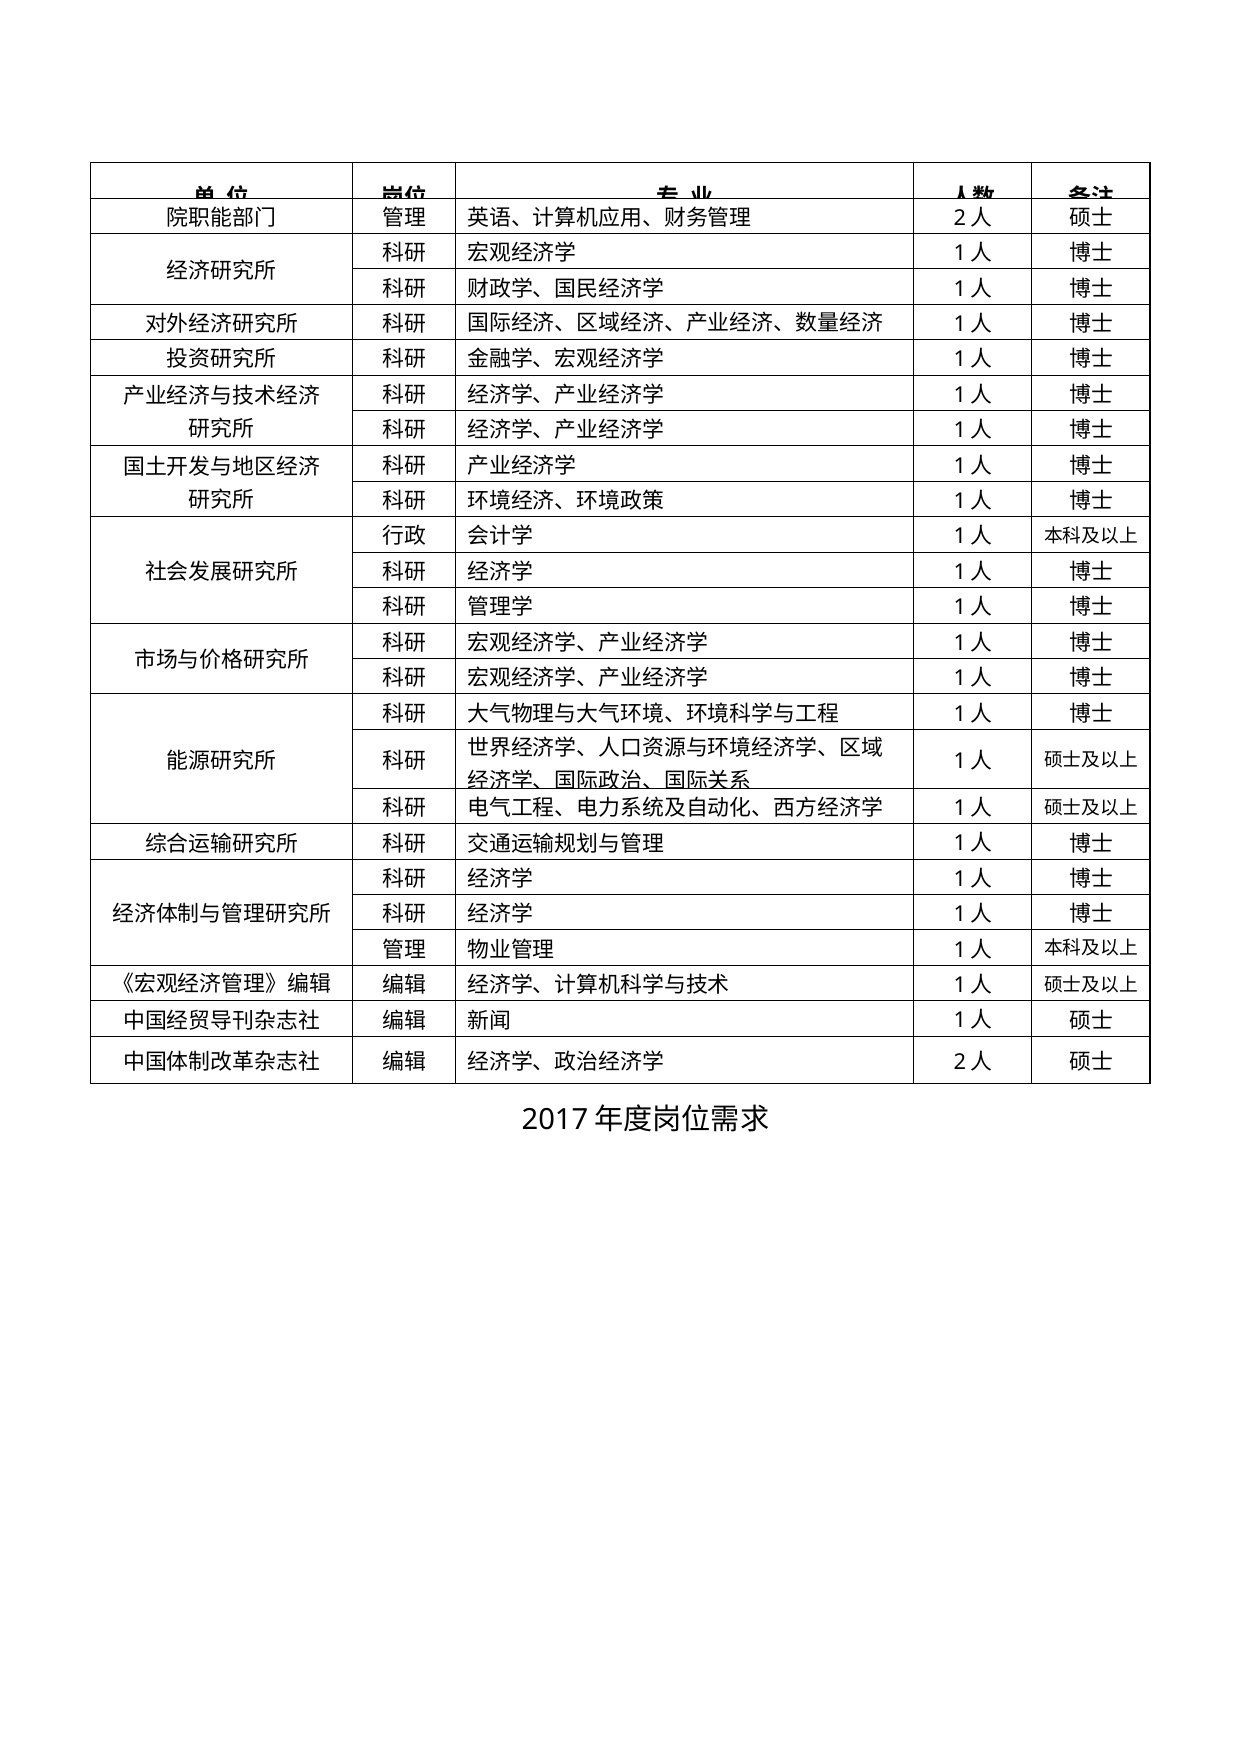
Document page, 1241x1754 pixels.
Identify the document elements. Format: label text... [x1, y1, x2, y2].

table_cell 科研 [353, 789, 455, 823]
table_cell 经济研究所 [91, 234, 352, 304]
table_cell 博士 [1032, 860, 1149, 894]
table_header 备注 [1032, 163, 1149, 197]
table_cell 管理学 [456, 588, 913, 622]
table_cell 科研 [353, 234, 455, 268]
table_cell 1人 [914, 824, 1031, 858]
table_cell 经济体制与管理研究所 [91, 860, 352, 965]
table_cell 科研 [353, 411, 455, 445]
table_cell 大气物理与大气环境、环境科学与工程 [456, 694, 913, 729]
table_cell 科研 [353, 553, 455, 587]
table_cell 科研 [353, 376, 455, 410]
table_cell 博士 [1032, 824, 1149, 858]
table_cell 博士 [1032, 553, 1149, 587]
table_cell 博士 [1032, 376, 1149, 410]
table_cell 电气工程、电力系统及自动化、西方经济学 [456, 789, 913, 823]
table_cell 1人 [914, 305, 1031, 339]
table_cell 科研 [353, 340, 455, 374]
table_cell 财政学、国民经济学 [456, 269, 913, 304]
table_cell 市场与价格研究所 [91, 624, 352, 693]
table_cell 硕士 [1032, 199, 1149, 233]
table_cell 科研 [353, 624, 455, 658]
table_cell 1人 [914, 930, 1031, 965]
table_cell 博士 [1032, 482, 1149, 516]
table_cell 1人 [914, 659, 1031, 693]
table_cell 1人 [914, 895, 1031, 929]
table_cell 1人 [914, 624, 1031, 658]
table_cell 博士 [1032, 694, 1149, 729]
table_cell 1人 [914, 269, 1031, 304]
table_cell 本科及以上上 [1032, 930, 1149, 965]
table_cell 产业经济与技术经济 研究所 [91, 376, 352, 445]
table_cell 英语、计算机应用、财务管理 [456, 199, 913, 233]
table_cell 新闻 [456, 1001, 913, 1036]
table_cell 宏观经济学、产业经济学 [456, 624, 913, 658]
table_cell 对外经济研究所 [91, 305, 352, 339]
table_cell 《宏观经济管理》编辑部 [91, 966, 352, 1000]
table_cell 硕士 [1032, 1001, 1149, 1036]
table_cell 硕士及以上 [1032, 789, 1149, 823]
table_cell 综合运输研究所 [91, 824, 352, 858]
table_cell 1人 [914, 966, 1031, 1000]
table_cell 1人 [914, 553, 1031, 587]
table_cell 博士 [1032, 588, 1149, 622]
table_cell 投资研究所 [91, 340, 352, 374]
table_cell 硕士及以上 [1032, 730, 1149, 788]
table_header 岗位 [353, 163, 455, 197]
table_cell 1人 [914, 588, 1031, 622]
table_cell 博士 [1032, 411, 1149, 445]
table_cell 1人 [914, 730, 1031, 788]
table_cell 博士 [1032, 895, 1149, 929]
table_cell 宏观经济学 [456, 234, 913, 268]
table_cell 科研 [353, 659, 455, 693]
table_cell 科研 [353, 305, 455, 339]
table_cell 中国经贸导刊杂志社 [91, 1001, 352, 1036]
table_cell 1人 [914, 446, 1031, 481]
table_cell 博士 [1032, 446, 1149, 481]
table_cell 博士 [1032, 340, 1149, 374]
table_cell 硕士及以上 [1032, 966, 1149, 1000]
table_cell 科研 [353, 694, 455, 729]
table_cell 编辑 [353, 966, 455, 1000]
table_cell 经济学、政治经济学 [456, 1037, 913, 1083]
table_cell 2人 [914, 199, 1031, 233]
table_cell 科研 [353, 588, 455, 622]
table_cell 科研 [353, 860, 455, 894]
table_header 单 位 [91, 163, 352, 197]
table_cell 能源研究所 [91, 694, 352, 823]
table_cell 科研 [353, 446, 455, 481]
table_cell 博士 [1032, 659, 1149, 693]
table_cell 1人 [914, 411, 1031, 445]
table_cell 经济学 [456, 895, 913, 929]
table_cell 世界经济学、人口资源与环境经济学、区域经济学、国际政治、国际关系 [456, 730, 913, 788]
table_cell 管理 [353, 199, 455, 233]
table_cell 1人 [914, 376, 1031, 410]
table_cell 管理 [353, 930, 455, 965]
table_cell 经济学 [456, 553, 913, 587]
table_header 人数 [914, 163, 1031, 197]
table_cell 国土开发与地区经济 研究所 [91, 446, 352, 516]
table_cell 经济学、产业经济学 [456, 411, 913, 445]
table_cell 1人 [914, 694, 1031, 729]
table_cell 博士 [1032, 624, 1149, 658]
table_cell 科研 [353, 895, 455, 929]
table_cell 1人 [914, 340, 1031, 374]
table_cell 院职能部门 [91, 199, 352, 233]
table_cell 1人 [914, 1001, 1031, 1036]
table_cell 经济学、产业经济学 [456, 376, 913, 410]
table_header 专 业 [456, 163, 913, 197]
table_cell 1人 [914, 234, 1031, 268]
table_cell 社会发展研究所 [91, 517, 352, 622]
table_cell 编辑 [353, 1037, 455, 1083]
table_cell 1人 [914, 482, 1031, 516]
table_cell 2人 [914, 1037, 1031, 1083]
table_cell 行政 [353, 517, 455, 552]
table_cell 会计学 [456, 517, 913, 552]
table_cell 交通运输规划与管理 [456, 824, 913, 858]
table_cell 本科及以上 [1032, 517, 1149, 552]
table_cell 物业管理 [456, 930, 913, 965]
table_cell 博士 [1032, 234, 1149, 268]
table_cell 博士 [1032, 305, 1149, 339]
table_cell 经济学 [456, 860, 913, 894]
table_cell 国际经济、区域经济、产业经济、数量经济学 [456, 305, 913, 339]
table_cell 编辑 [353, 1001, 455, 1036]
table_cell 1人 [914, 789, 1031, 823]
table_cell 科研 [353, 269, 455, 304]
table_cell 产业经济学 [456, 446, 913, 481]
table_cell 科研 [353, 730, 455, 788]
table_cell 1人 [914, 517, 1031, 552]
table_cell 经济学、计算机科学与技术 [456, 966, 913, 1000]
text 2017年度岗位需求 [187, 1084, 1053, 1149]
table_cell 博士 [1032, 269, 1149, 304]
table_cell 硕士 [1032, 1037, 1149, 1083]
table_cell 科研 [353, 824, 455, 858]
table_cell 科研 [353, 482, 455, 516]
table_cell 金融学、宏观经济学 [456, 340, 913, 374]
table_cell 中国体制改革杂志社 [91, 1037, 352, 1083]
table_cell 环境经济、环境政策 [456, 482, 913, 516]
table_cell 1人 [914, 860, 1031, 894]
table_cell 宏观经济学、产业经济学 [456, 659, 913, 693]
